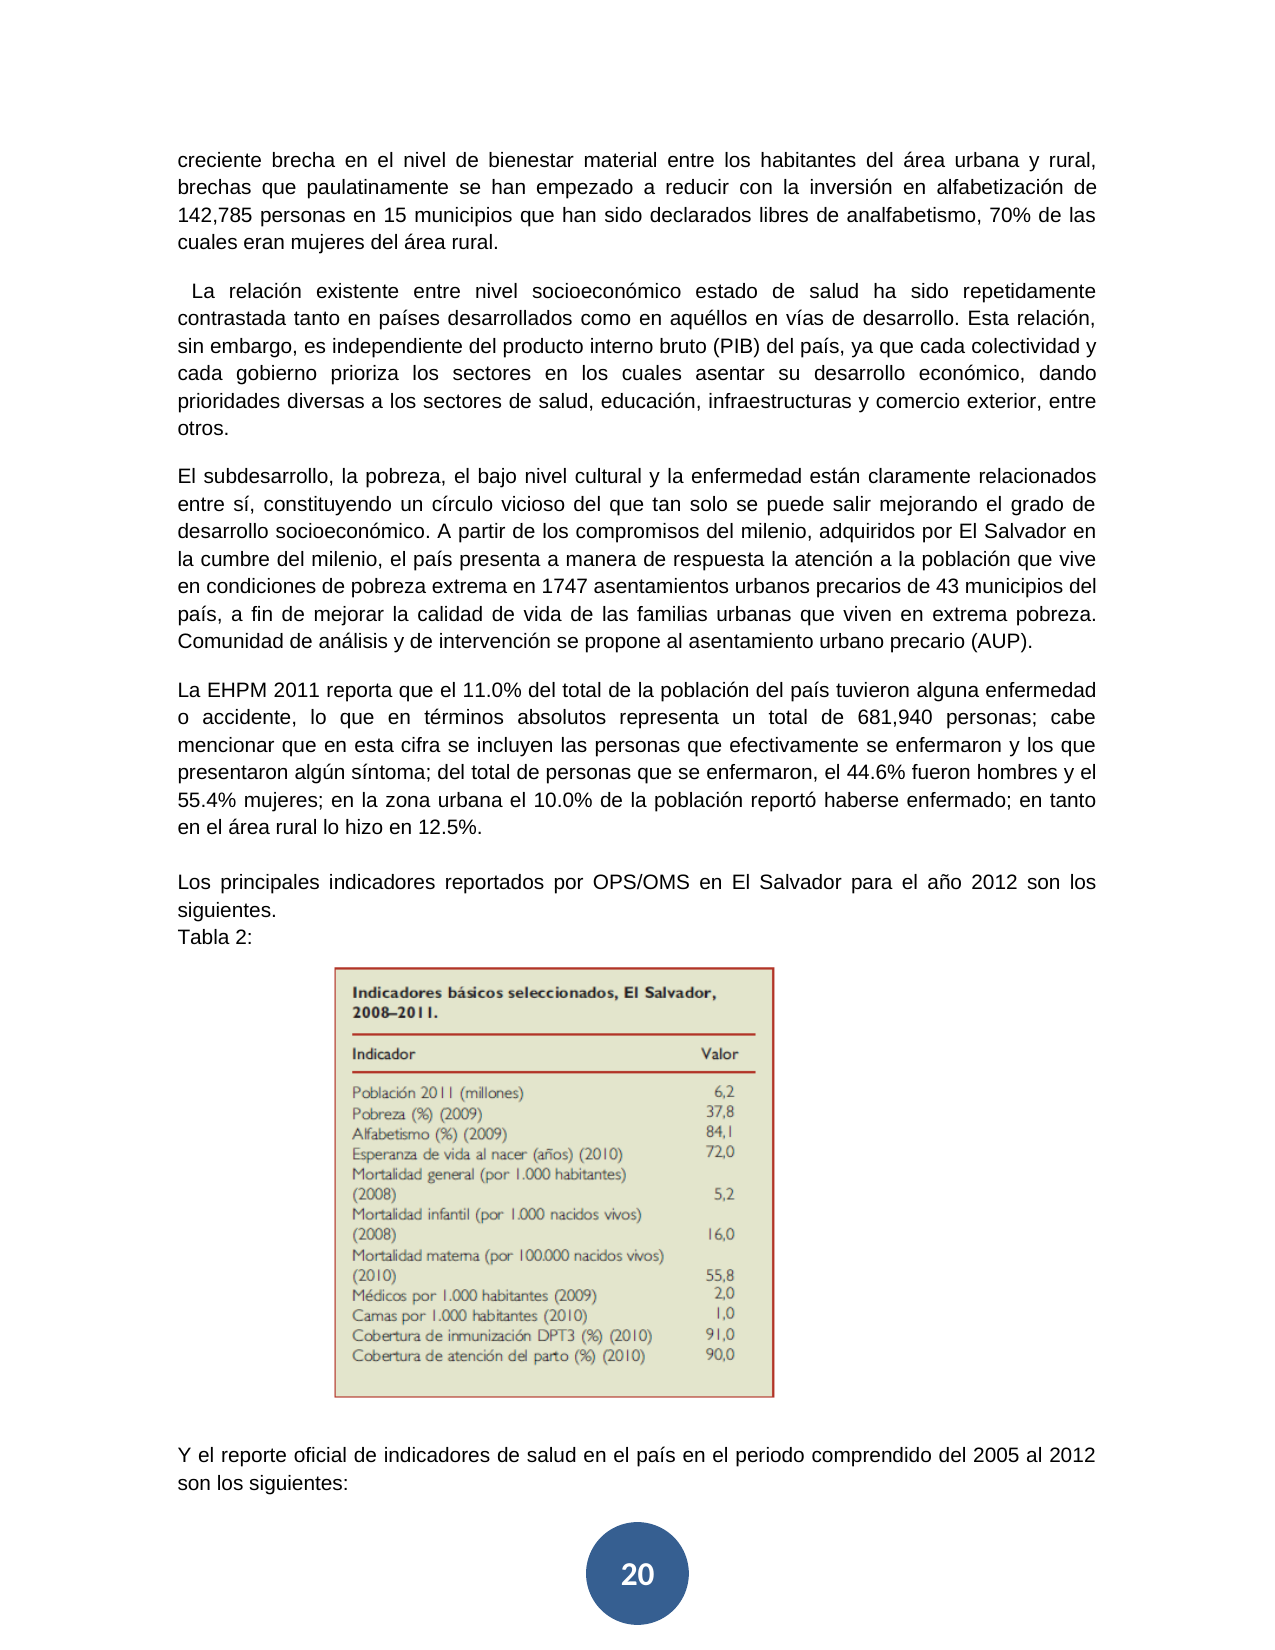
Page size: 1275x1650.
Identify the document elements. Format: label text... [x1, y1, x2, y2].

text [177, 148, 1098, 254]
text Los principales indicadores reportados por OPS/OMS en El Salvador para el año 2012 son los siguientes. [177, 870, 1098, 922]
text La EHPM 2011 reporta que el 11.0% del total de la población del país tuvieron alguna enfermedad o accidente, lo que en términos absolutos representa un total de 681,940 personas; cabe mencionar que en esta cifra se incluyen las personas que efectivamente se enfermaron y los que presentaron algún síntoma; del total de personas que se enfermaron, el 44.6% fueron hombres y el 55.4% mujeres; en la zona urbana el 10.0% de la población reportó haberse enfermado; en tanto en el área rural lo hizo en 12.5%. [177, 678, 1098, 839]
text La relación existente entre nivel socioeconómico estado de salud ha sido repetidamente contrastada tanto en países desarrollados como en aquéllos en vías de desarrollo. Esta relación, sin embargo, es independiente del producto interno bruto (PIB) del país, ya que cada colectividad y cada gobierno prioriza los sectores en los cuales asentar su desarrollo económico, dando prioridades diversas a los sectores de salud, educación, infraestructuras y comercio exterior, entre otros. [177, 278, 1098, 440]
text Y el reporte oficial de indicadores de salud en el país en el periodo comprendido del 2005 al 2012 son los siguientes: [177, 1443, 1098, 1494]
text Tabla 2: [177, 925, 1098, 949]
text El subdesarrollo, la pobreza, el bajo nivel cultural y la enfermedad están claramente relacionados entre sí, constituyendo un círculo vicioso del que tan solo se puede salir mejorando el grado de desarrollo socioeconómico. A partir de los compromisos del milenio, adquiridos por El Salvador en la cumbre del milenio, el país presenta a manera de respuesta la atención a la población que vive en condiciones de pobreza extrema en 1747 asentamientos urbanos precarios de 43 municipios del país, a fin de mejorar la calidad de vida de las familias urbanas que viven en extrema pobreza. Comunidad de análisis y de intervención se propone al asentamiento urbano precario (AUP). [177, 464, 1098, 653]
